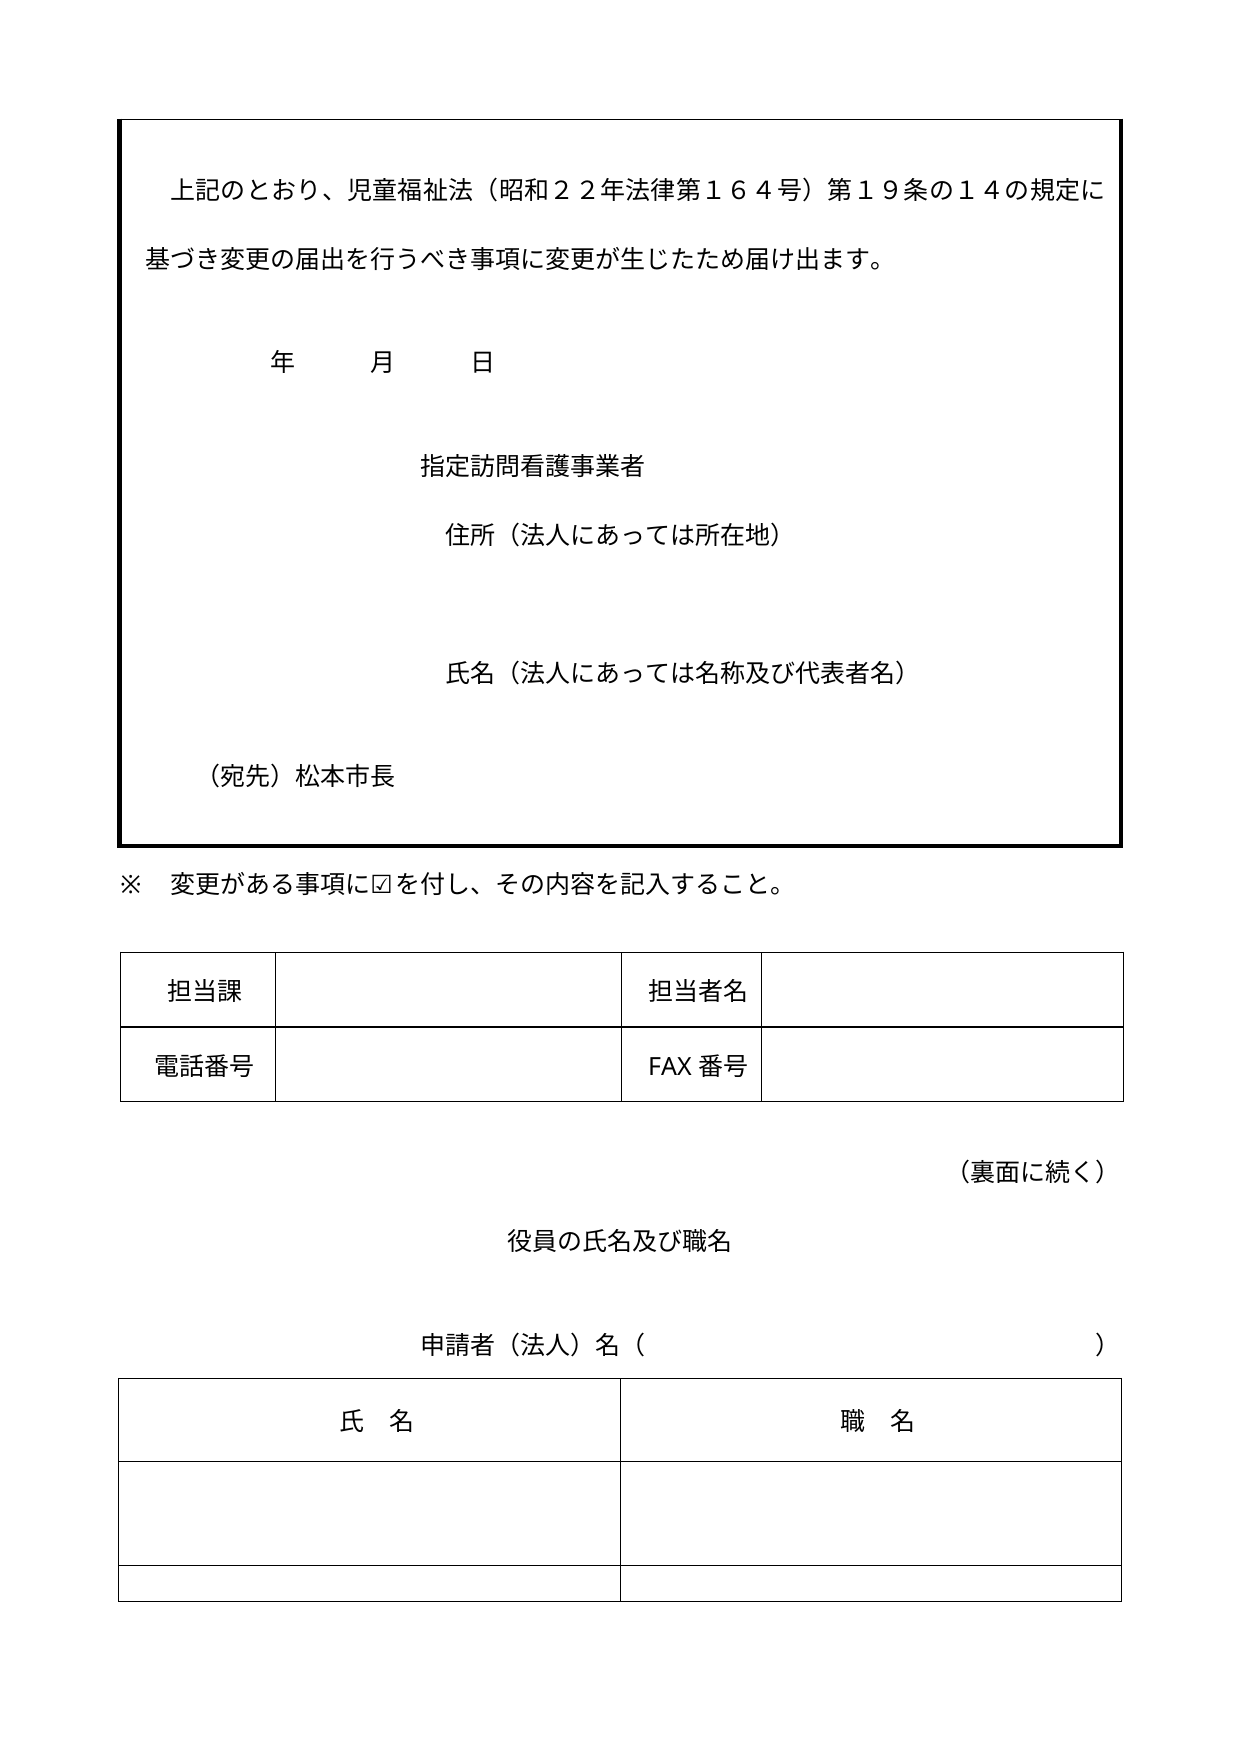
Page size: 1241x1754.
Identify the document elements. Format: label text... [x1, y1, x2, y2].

table_cell [119, 1566, 620, 1601]
table_cell [276, 1028, 621, 1101]
table_header [762, 953, 1123, 1026]
table_cell 上記のとおり、児童福祉法（昭和２２年法律第１６４号）第１９条の１４の規定に基づき変更の届出を行うべき事項に変更が生じたため届け出ます。 年 月 日 指定訪問看護事業者 住所（法人にあっては所在地） 氏名（法人にあっては名称及び代表者名） （宛先）松本市長 [122, 120, 1119, 843]
table_header 氏 名 [119, 1379, 620, 1461]
table_cell [621, 1566, 1121, 1601]
table_cell FAX番号 [622, 1028, 761, 1101]
table_cell [762, 1028, 1123, 1101]
table_header 担当課 [121, 953, 275, 1026]
text 役員の氏名及び職名 [120, 1206, 1120, 1274]
table_header 職 名 [621, 1379, 1121, 1461]
table_cell [621, 1462, 1121, 1565]
text ※ 変更がある事項に☑を付し、その内容を記入すること。 [120, 848, 1120, 917]
table_cell [119, 1462, 620, 1565]
text 申請者（法人）名（ ） [120, 1309, 1120, 1378]
table_header 担当者名 [622, 953, 761, 1026]
table_cell 電話番号 [121, 1028, 275, 1101]
text （裏面に続く） [120, 1137, 1120, 1206]
table_header [276, 953, 621, 1026]
